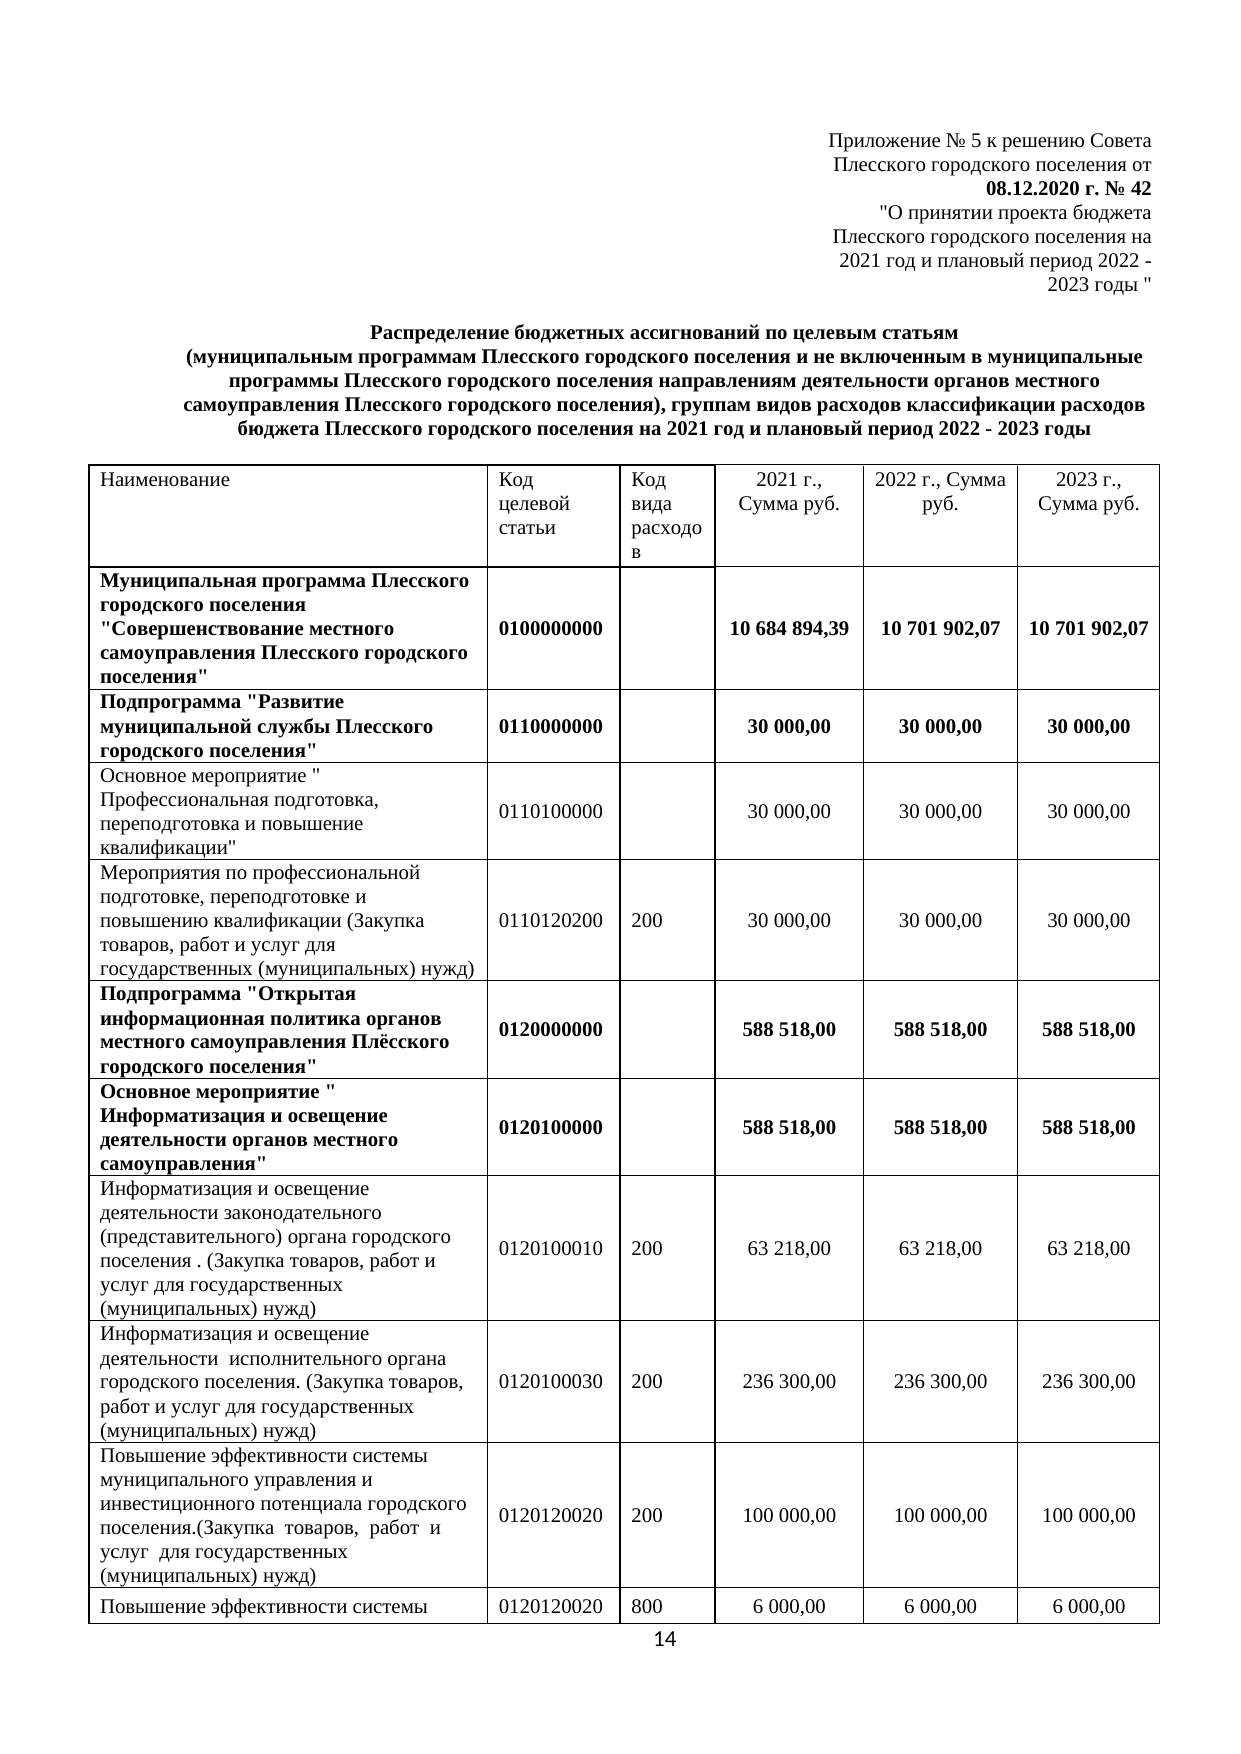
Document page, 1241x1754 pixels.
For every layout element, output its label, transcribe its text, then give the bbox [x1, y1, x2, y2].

table_cell [621, 690, 714, 762]
table_cell 0100000000 [488, 568, 619, 688]
table_cell [621, 568, 714, 688]
table_cell 100 000,00 [864, 1443, 1017, 1587]
table_cell 30 000,00 [716, 763, 863, 859]
table_cell 63 218,00 [1018, 1176, 1159, 1320]
table_cell 10 701 902,07 [1018, 567, 1159, 688]
table_header 2023 г., Сумма руб. [1018, 465, 1159, 566]
table_cell 30 000,00 [1018, 860, 1159, 980]
table_cell 30 000,00 [1018, 690, 1159, 762]
table_cell 30 000,00 [716, 860, 863, 980]
table_cell 6 000,00 [864, 1588, 1017, 1623]
table_header Код вида расходов [621, 466, 714, 566]
table_cell 0120100030 [488, 1321, 619, 1442]
text (муниципальным программам Плесского городского поселения и не включенным в муниципальные программы Плесского городского поселения направлениям деятельности органов местного самоуправления Плесского городского поселения), группам видов расходов классификации расходов бюджета Плесского городского поселения на 2021 год и плановый период 2022 - 2023 годы [177, 344, 1152, 440]
table_cell 0120120020 [488, 1588, 619, 1623]
table_header Наименование [90, 466, 487, 566]
table_cell 0110120200 [488, 860, 619, 980]
table_cell 30 000,00 [864, 690, 1017, 762]
table_header 2021 г., Сумма руб. [716, 465, 863, 566]
table_cell [621, 763, 714, 859]
table_cell Информатизация и освещение деятельности законодательного (представительного) органа городского поселения . (Закупка товаров, работ и услуг для государственных (муниципальных) нужд) [90, 1176, 487, 1320]
table_cell 6 000,00 [1018, 1588, 1159, 1623]
table_cell 588 518,00 [864, 981, 1017, 1078]
text Распределение бюджетных ассигнований по целевым статьям [177, 320, 1152, 344]
table_cell Основное мероприятие " Профессиональная подготовка, переподготовка и повышение квалификации" [90, 763, 487, 859]
table_cell 800 [621, 1588, 714, 1623]
table_cell 0120100010 [488, 1176, 619, 1320]
table_cell 6 000,00 [716, 1588, 863, 1623]
table_cell Подпрограмма "Открытая информационная политика органов местного самоуправления Плёсского городского поселения" [90, 981, 487, 1078]
table_cell 0120100000 [488, 1079, 619, 1175]
table_cell Подпрограмма "Развитие муниципальной службы Плесского городского поселения" [90, 690, 487, 762]
table_cell 588 518,00 [716, 981, 863, 1078]
table_cell 100 000,00 [716, 1443, 863, 1587]
table_cell 588 518,00 [1018, 981, 1159, 1078]
table_cell 0110000000 [488, 690, 619, 762]
table_cell 236 300,00 [1018, 1321, 1159, 1442]
table_cell 236 300,00 [864, 1321, 1017, 1442]
table_cell 0120120020 [488, 1443, 619, 1587]
table_cell [621, 981, 714, 1078]
table_cell 200 [621, 1321, 714, 1442]
table_cell 588 518,00 [864, 1079, 1017, 1175]
table_cell 10 684 894,39 [716, 567, 863, 688]
table_cell 200 [621, 860, 714, 980]
table_cell 200 [621, 1443, 714, 1587]
table_cell 30 000,00 [1018, 763, 1159, 859]
table_cell 30 000,00 [864, 860, 1017, 980]
table_cell 100 000,00 [1018, 1443, 1159, 1587]
table_cell Информатизация и освещение деятельности исполнительного органа городского поселения. (Закупка товаров, работ и услуг для государственных (муниципальных) нужд) [90, 1321, 487, 1442]
text Приложение № 5 к решению Совета Плесского городского поселения от 08.12.2020 г. № 42 [768, 127, 1152, 200]
table_cell 0110100000 [488, 763, 619, 859]
table_cell Повышение эффективности системы муниципального управления и инвестиционного потенциала городского поселения.(Закупка товаров, работ и услуг для государственных (муниципальных) нужд) [90, 1443, 487, 1587]
text "О принятии проекта бюджета Плесского городского поселения на 2021 год и плановый период 2022 - 2023 годы " [768, 200, 1152, 296]
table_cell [90, 1588, 487, 1623]
table_cell Муниципальная программа Плесского городского поселения "Совершенствование местного самоуправления Плесского городского поселения" [90, 568, 487, 688]
table_cell [621, 1079, 714, 1175]
table_cell Мероприятия по профессиональной подготовке, переподготовке и повышению квалификации (Закупка товаров, работ и услуг для государственных (муниципальных) нужд) [90, 860, 487, 980]
table_cell 30 000,00 [716, 690, 863, 762]
table_cell 200 [621, 1176, 714, 1320]
table_header 2022 г., Сумма руб. [863, 465, 1017, 566]
table_cell 236 300,00 [716, 1321, 863, 1442]
table_cell 63 218,00 [716, 1176, 863, 1320]
table_cell 10 701 902,07 [864, 567, 1017, 688]
table_cell Основное мероприятие " Информатизация и освещение деятельности органов местного самоуправления" [90, 1079, 487, 1175]
table_cell 588 518,00 [716, 1079, 863, 1175]
table_header Код целевой статьи [488, 466, 619, 566]
table_cell 63 218,00 [864, 1176, 1017, 1320]
table_cell 30 000,00 [864, 763, 1017, 859]
table_cell 0120000000 [488, 981, 619, 1078]
table_cell 588 518,00 [1018, 1079, 1159, 1175]
